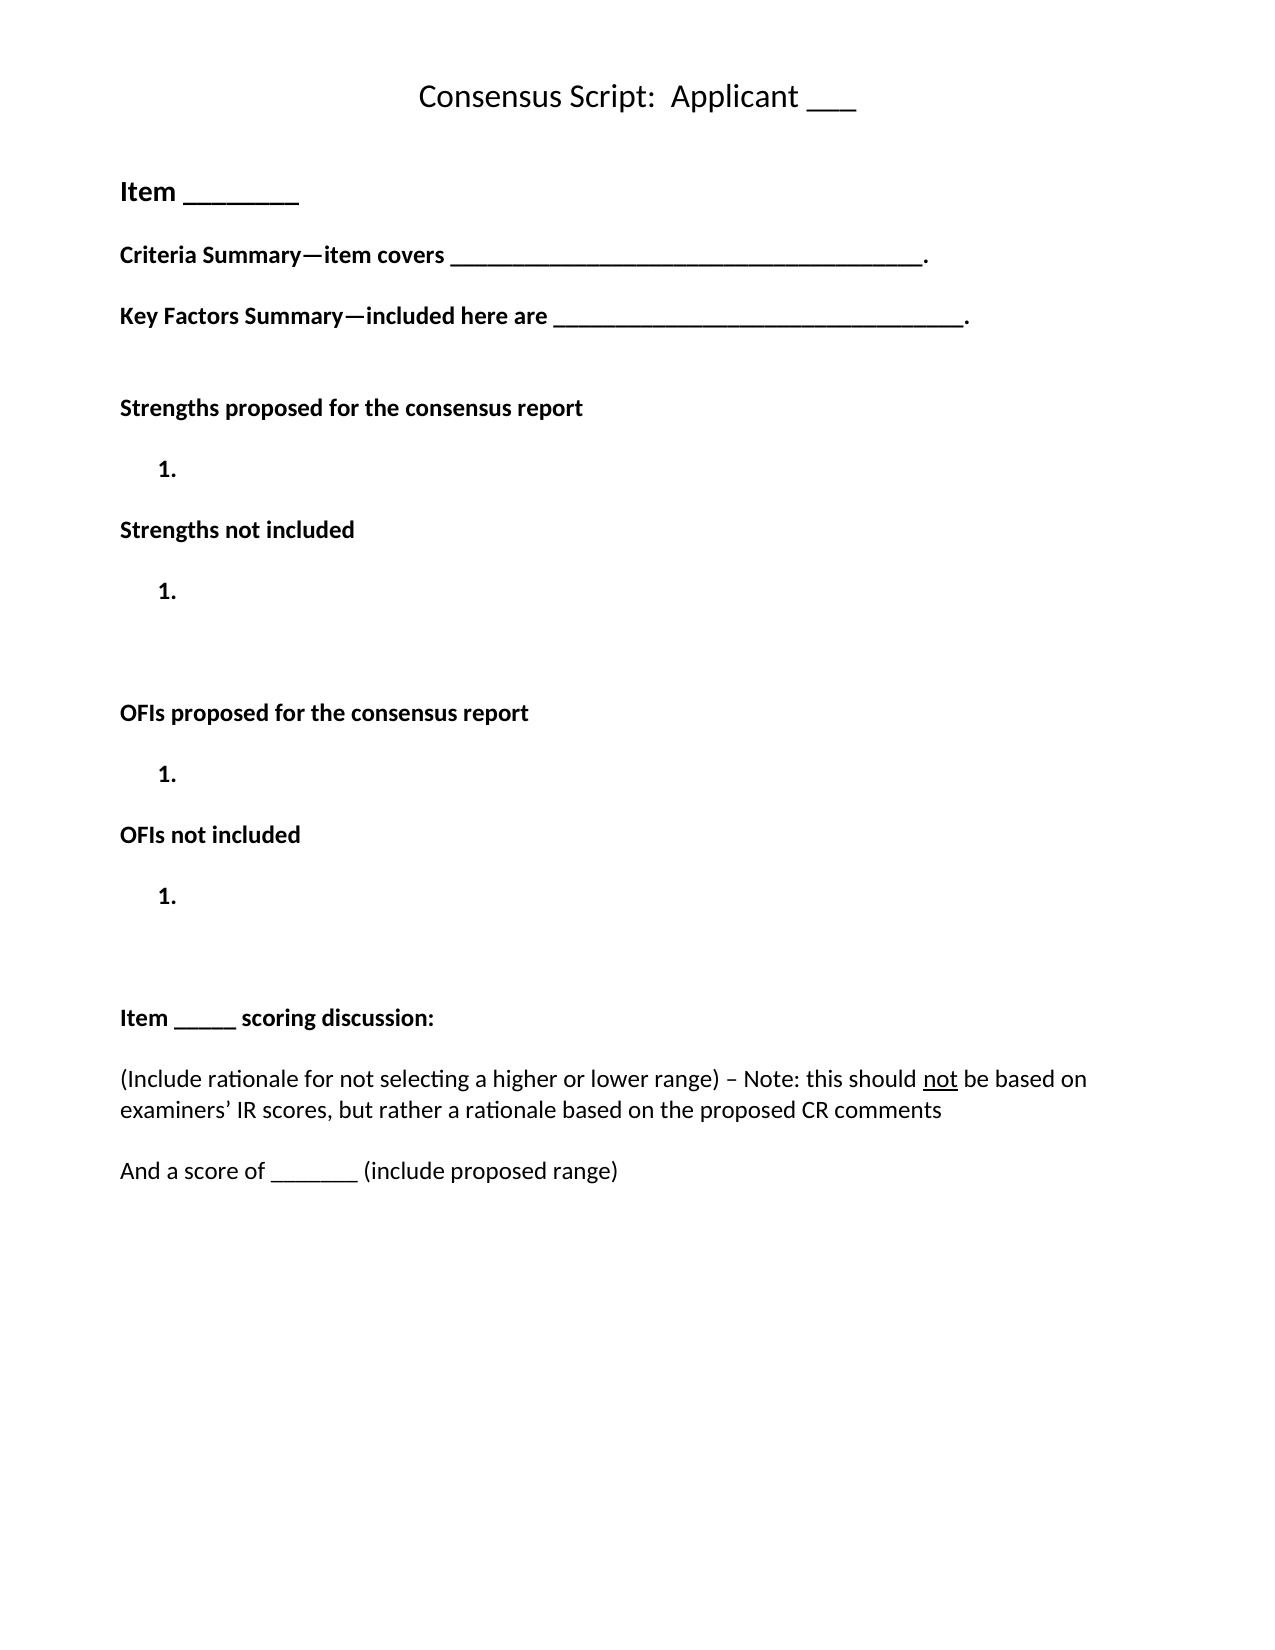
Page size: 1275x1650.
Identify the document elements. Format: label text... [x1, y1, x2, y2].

text Strengths proposed for the consensus report [120, 392, 1155, 422]
text Item ________ [120, 173, 1155, 209]
text Criteria Summary—item covers ______________________________________. [120, 239, 1155, 270]
text Item _____ scoring discussion: [120, 1002, 1155, 1033]
text OFIs proposed for the consensus report [120, 697, 1155, 728]
text OFIs not included [120, 819, 1155, 850]
text And a score of _______ (include proposed range) [120, 1155, 1155, 1186]
text Strengths not included [120, 514, 1155, 544]
text Key Factors Summary—included here are _________________________________. [120, 300, 1155, 331]
text (Include rationale for not selecting a higher or lower range) – Note: this should not be based on examiners’ IR scores, but rather a rationale based on the proposed CR comments [120, 1063, 1155, 1124]
